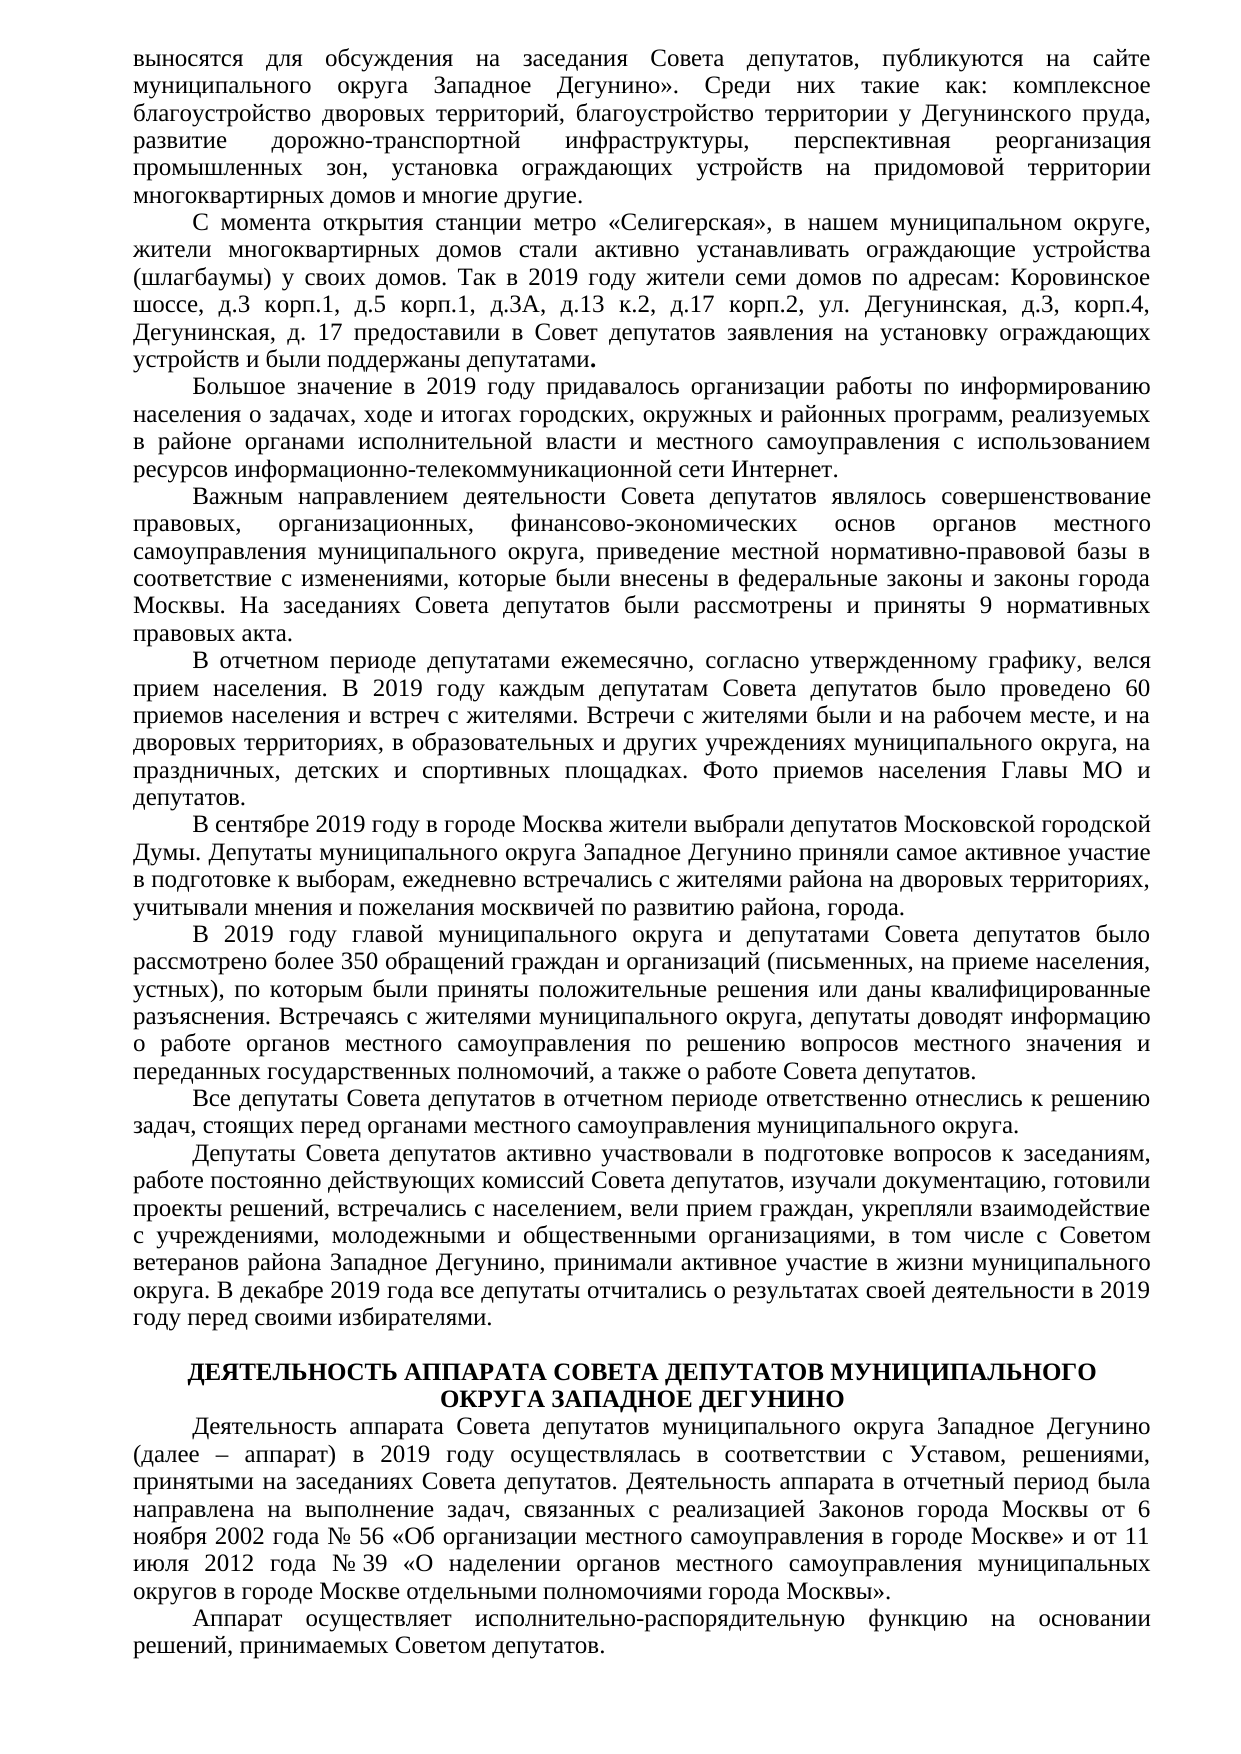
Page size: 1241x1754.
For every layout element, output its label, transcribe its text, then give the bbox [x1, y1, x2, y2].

text В отчетном периоде депутатами ежемесячно, согласно утвержденному графику, велся прием населения. В 2019 году каждым депутатам Совета депутатов было проведено 60 приемов населения и встреч с жителями. Встречи с жителями были и на рабочем месте, и на дворовых территориях, в образовательных и других учреждениях муниципального округа, на праздничных, детских и спортивных площадках. Фото приемов населения Главы МО и депутатов. [133, 647, 1152, 811]
text Большое значение в 2019 году придавалось организации работы по информированию населения о задачах, ходе и итогах городских, окружных и районных программ, реализуемых в районе органами исполнительной власти и местного самоуправления с использованием ресурсов информационно-телекоммуникационной сети Интернет. [133, 373, 1152, 482]
text С момента открытия станции метро «Селигерская», в нашем муниципальном округе, жители многоквартирных домов стали активно устанавливать ограждающие устройства (шлагбаумы) у своих домов. Так в 2019 году жители семи домов по адресам: Коровинское шоссе, д.3 корп.1, д.5 корп.1, д.3А, д.13 к.2, д.17 корп.2, ул. Дегунинская, д.3, корп.4, Дегунинская, д. 17 предоставили в Совет депутатов заявления на установку ограждающих устройств и были поддержаны депутатами. [133, 209, 1152, 373]
text Аппарат осуществляет исполнительно-распорядительную функцию на основании решений, принимаемых Советом депутатов. [133, 1605, 1152, 1659]
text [133, 44, 1152, 209]
text В сентябре 2019 году в городе Москва жители выбрали депутатов Московской городской Думы. Депутаты муниципального округа Западное Дегунино приняли самое активное участие в подготовке к выборам, ежедневно встречались с жителями района на дворовых территориях, учитывали мнения и пожелания москвичей по развитию района, города. [133, 811, 1152, 920]
text Депутаты Совета депутатов активно участвовали в подготовке вопросов к заседаниям, работе постоянно действующих комиссий Совета депутатов, изучали документацию, готовили проекты решений, встречались с населением, вели прием граждан, укрепляли взаимодействие с учреждениями, молодежными и общественными организациями, в том числе с Советом ветеранов района Западное Дегунино, принимали активное участие в жизни муниципального округа. В декабре 2019 года все депутаты отчитались о результатах своей деятельности в 2019 году перед своими избирателями. [133, 1139, 1152, 1331]
text В 2019 году главой муниципального округа и депутатами Совета депутатов было рассмотрено более 350 обращений граждан и организаций (письменных, на приеме населения, устных), по которым были приняты положительные решения или даны квалифицированные разъяснения. Встречаясь с жителями муниципального округа, депутаты доводят информацию о работе органов местного самоуправления по решению вопросов местного значения и переданных государственных полномочий, а также о работе Совета депутатов. [133, 920, 1152, 1085]
text Деятельность аппарата Совета депутатов муниципального округа Западное Дегунино (далее – аппарат) в 2019 году осуществлялась в соответствии с Уставом, решениями, принятыми на заседаниях Совета депутатов. Деятельность аппарата в отчетный период была направлена на выполнение задач, связанных с реализацией Законов города Москвы от 6 ноября 2002 года № 56 «Об организации местного самоуправления в городе Москве» и от 11 июля 2012 года № 39 «О наделении органов местного самоуправления муниципальных округов в городе Москве отдельными полномочиями города Москвы». [133, 1413, 1152, 1605]
text Все депутаты Совета депутатов в отчетном периоде ответственно отнеслись к решению задач, стоящих перед органами местного самоуправления муниципального округа. [133, 1085, 1152, 1139]
text ДЕЯТЕЛЬНОСТЬ АППАРАТА СОВЕТА ДЕПУТАТОВ МУНИЦИПАЛЬНОГО ОКРУГА ЗАПАДНОЕ ДЕГУНИНО [133, 1358, 1152, 1413]
text Важным направлением деятельности Совета депутатов являлось совершенствование правовых, организационных, финансово-экономических основ органов местного самоуправления муниципального округа, приведение местной нормативно-правовой базы в соответствие с изменениями, которые были внесены в федеральные законы и законы города Москвы. На заседаниях Совета депутатов были рассмотрены и приняты 9 нормативных правовых акта. [133, 482, 1152, 647]
